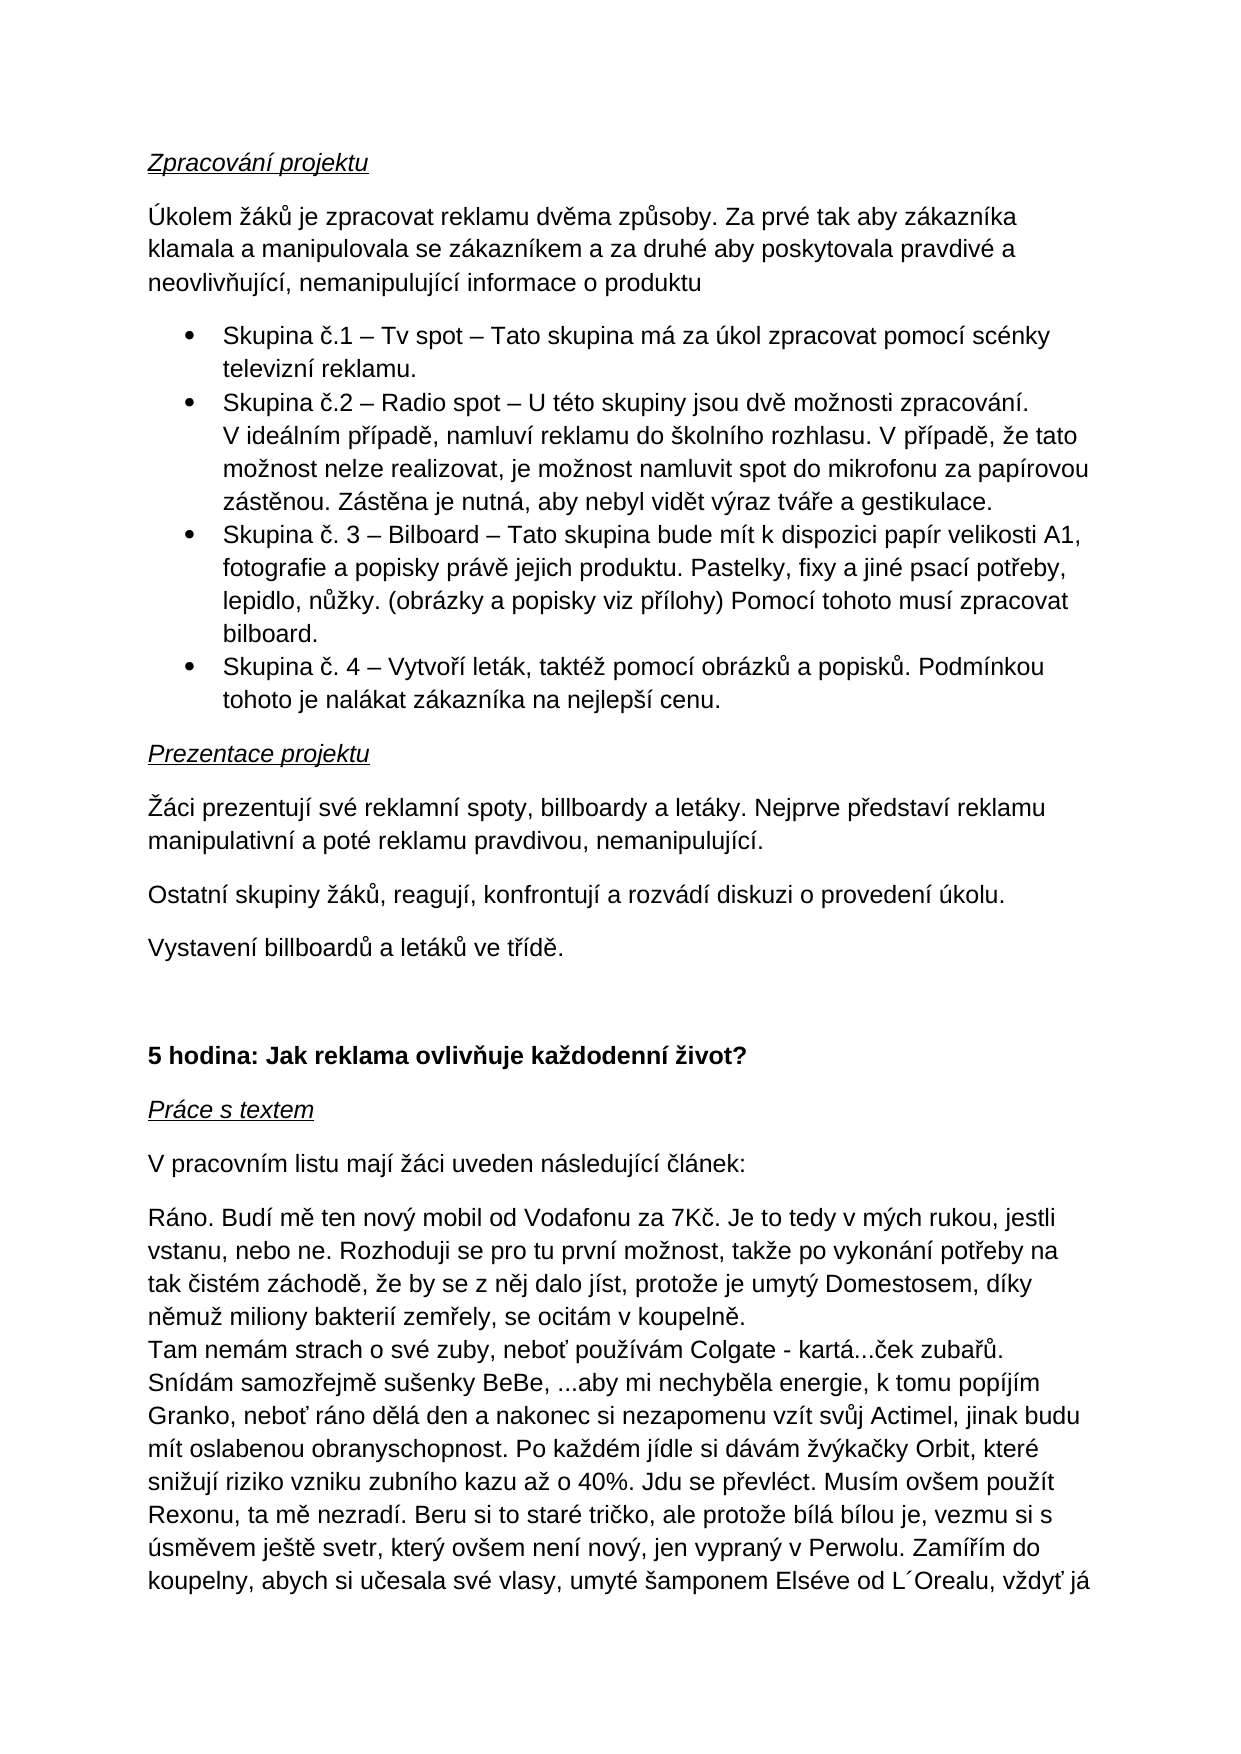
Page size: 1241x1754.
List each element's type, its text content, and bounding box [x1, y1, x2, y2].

text Vystavení billboardů a letáků ve třídě. [148, 933, 1093, 962]
list Skupina č. 3 – Bilboard – Tato skupina bude mít k dispozici papír velikosti A1, fotografie a popisky právě jejich produktu. Pastelky, fixy a jiné psací potřeby, lepidlo, nůžky. (obrázky a popisky viz přílohy) Pomocí tohoto musí zpracovat bilboard. [185, 520, 1093, 648]
text 5 hodina: Jak reklama ovlivňuje každodenní život? [148, 1041, 1093, 1070]
text Práce s textem [148, 1095, 1093, 1124]
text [148, 1203, 1093, 1595]
list Skupina č.1 – Tv spot – Tato skupina má za úkol zpracovat pomocí scénky televizní reklamu. [185, 321, 1093, 383]
list Skupina č. 4 – Vytvoří leták, taktéž pomocí obrázků a popisků. Podmínkou tohoto je nalákat zákazníka na nejlepší cenu. [185, 652, 1093, 714]
text Ostatní skupiny žáků, reagují, konfrontují a rozvádí diskuzi o provedení úkolu. [148, 879, 1093, 908]
text Úkolem žáků je zpracovat reklamu dvěma způsoby. Za prvé tak aby zákazníka klamala a manipulovala se zákazníkem a za druhé aby poskytovala pravdivé a neovlivňující, nemanipulující informace o produktu [148, 201, 1093, 296]
text Zpracování projektu [148, 148, 1093, 176]
text Žáci prezentují své reklamní spoty, billboardy a letáky. Nejprve představí reklamu manipulativní a poté reklamu pravdivou, nemanipulující. [148, 793, 1093, 854]
text Prezentace projektu [148, 739, 1093, 768]
list Skupina č.2 – Radio spot – U této skupiny jsou dvě možnosti zpracování. V ideálním případě, namluví reklamu do školního rozhlasu. V případě, že tato možnost nelze realizovat, je možnost namluvit spot do mikrofonu za papírovou zástěnou. Zástěna je nutná, aby nebyl vidět výraz tváře a gestikulace. [185, 387, 1093, 515]
text V pracovním listu mají žáci uveden následující článek: [148, 1149, 1093, 1178]
